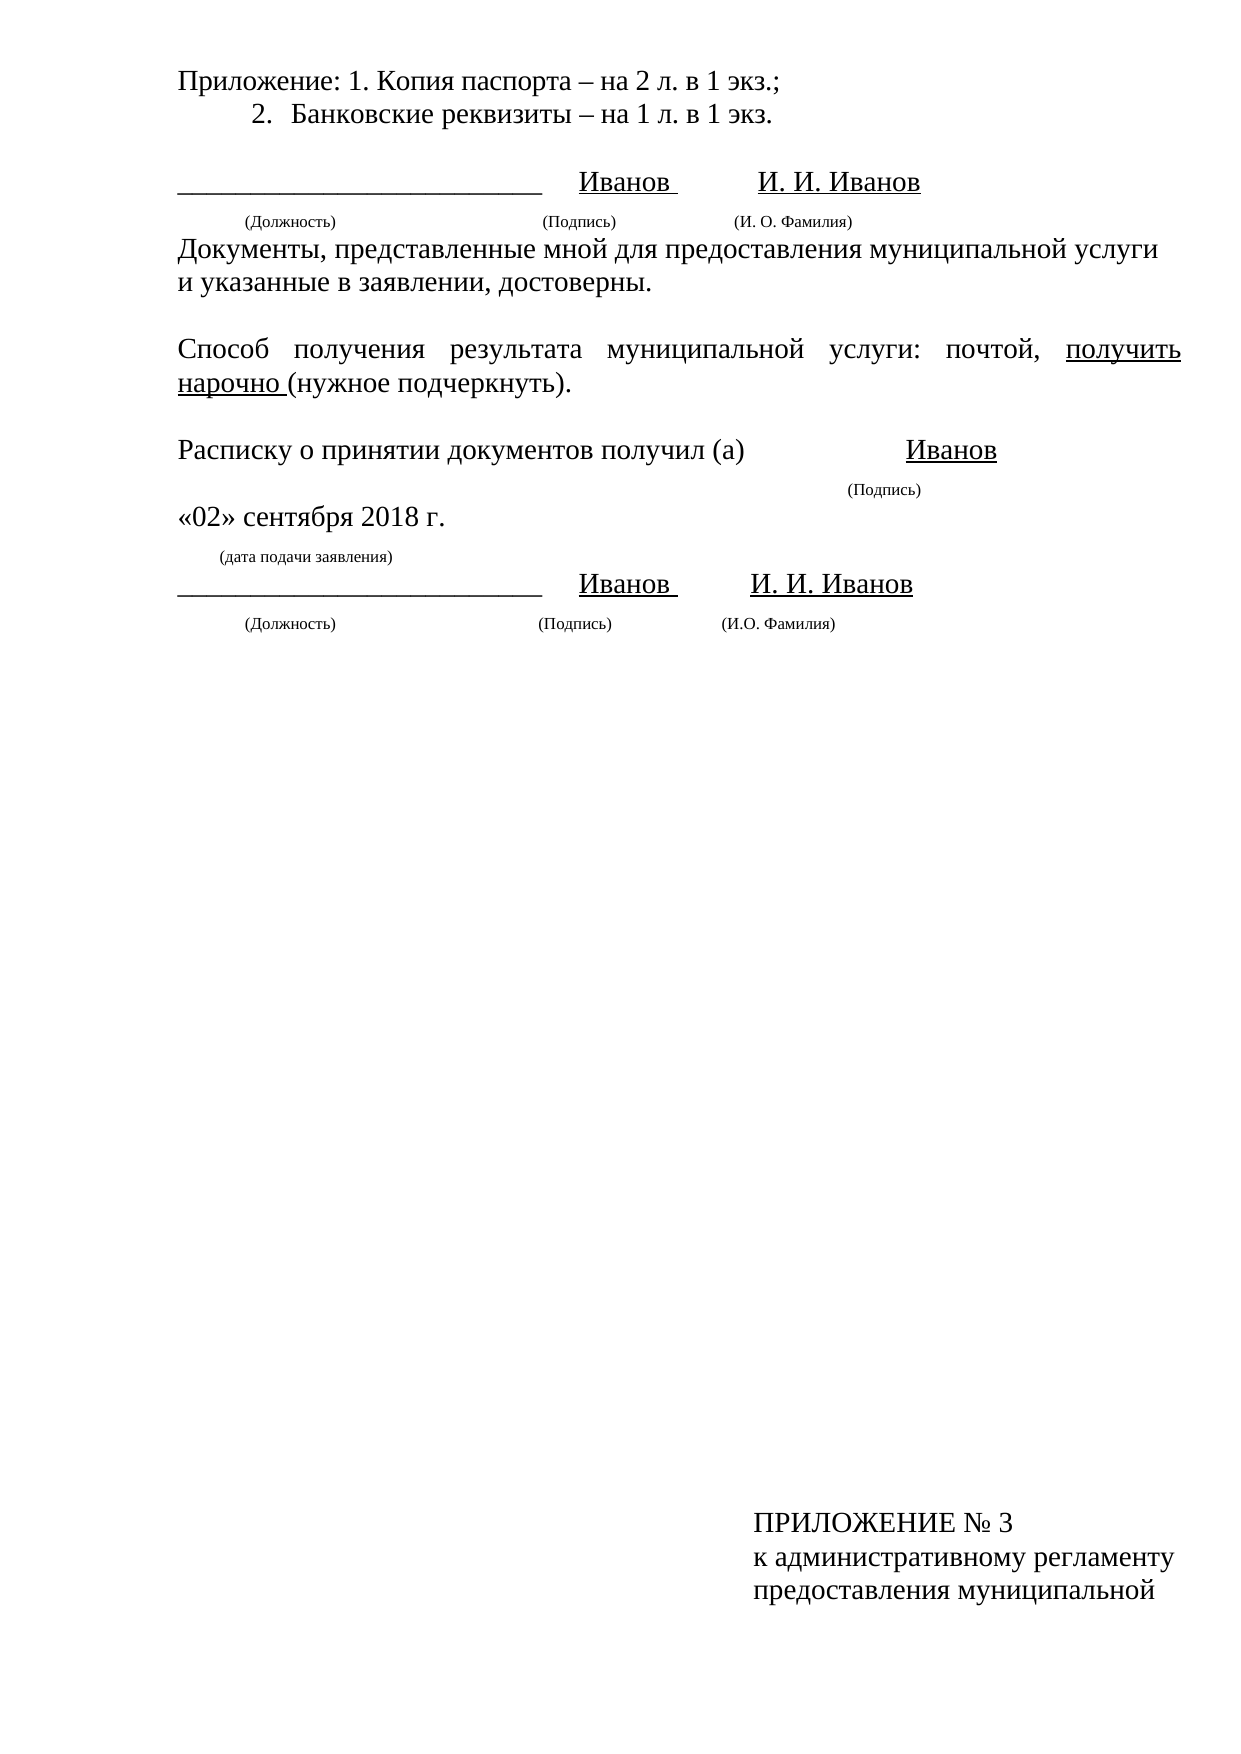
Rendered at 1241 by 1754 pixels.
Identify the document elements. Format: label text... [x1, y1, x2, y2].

text (Должность) (Подпись) (И.О. Фамилия) [177, 600, 1181, 633]
text Приложение: 1. Копия паспорта – на 2 л. в 1 экз.; [177, 63, 1181, 97]
text _________________________ Иванов И. И. Иванов [177, 164, 1181, 197]
text Расписку о принятии документов получил (а) Иванов [177, 432, 1181, 466]
text (Подпись) [177, 466, 1181, 499]
text _________________________ Иванов И. И. Иванов [177, 566, 1181, 600]
text к административному регламенту предоставления муниципальной [753, 1539, 1181, 1606]
text Способ получения результата муниципальной услуги: почтой, получить нарочно (нужное подчеркнуть). [177, 331, 1181, 398]
text Документы, представленные мной для предоставления муниципальной услуги и указанные в заявлении, достоверны. [177, 231, 1181, 298]
text (Должность) (Подпись) (И. О. Фамилия) [177, 197, 1181, 231]
text ПРИЛОЖЕНИЕ № 3 [753, 1505, 1181, 1539]
list Банковские реквизиты – на 1 л. в 1 экз. [251, 97, 1181, 130]
text «02» сентября 2018 г. [177, 499, 1181, 533]
text (дата подачи заявления) [177, 533, 1181, 566]
